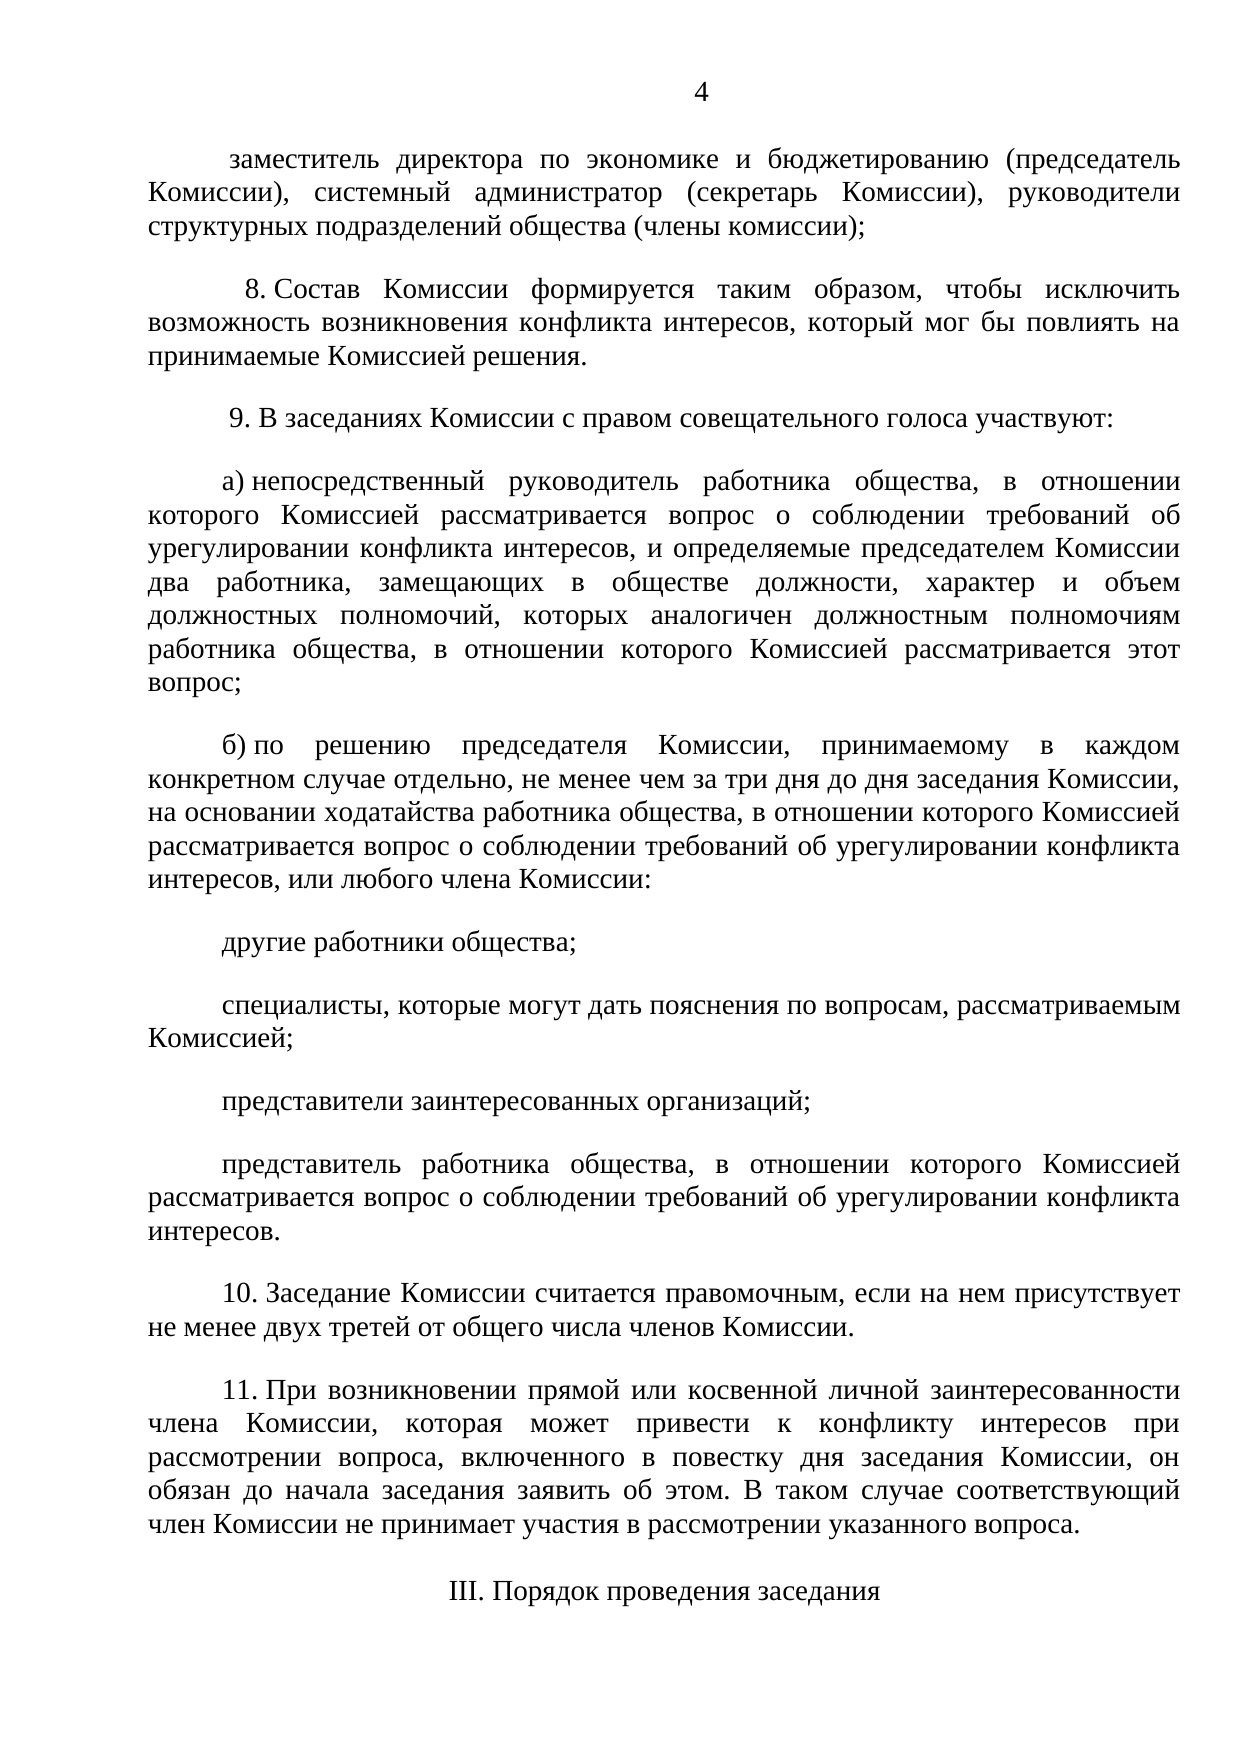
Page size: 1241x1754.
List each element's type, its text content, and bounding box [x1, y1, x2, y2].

text заместитель директора по экономике и бюджетированию (председатель Комиссии), системный администратор (секретарь Комиссии), руководители структурных подразделений общества (члены комиссии); [148, 141, 1181, 242]
text 8. Состав Комиссии формируется таким образом, чтобы исключить возможность возникновения конфликта интересов, который мог бы повлиять на принимаемые Комиссией решения. [148, 271, 1181, 371]
text а) непосредственный руководитель работника общества, в отношении которого Комиссией рассматривается вопрос о соблюдении требований об урегулировании конфликта интересов, и определяемые председателем Комиссии два работника, замещающих в обществе должности, характер и объем должностных полномочий, которых аналогичен должностным полномочиям работника общества, в отношении которого Комиссией рассматривается этот вопрос; [148, 463, 1181, 698]
text б) по решению председателя Комиссии, принимаемому в каждом конкретном случае отдельно, не менее чем за три дня до дня заседания Комиссии, на основании ходатайства работника общества, в отношении которого Комиссией рассматривается вопрос о соблюдении требований об урегулировании конфликта интересов, или любого члена Комиссии: [148, 727, 1181, 895]
text 11. При возникновении прямой или косвенной личной заинтересованности члена Комиссии, которая может привести к конфликту интересов при рассмотрении вопроса, включенного в повестку дня заседания Комиссии, он обязан до начала заседания заявить об этом. В таком случае соответствующий член Комиссии не принимает участия в рассмотрении указанного вопроса. [148, 1372, 1181, 1539]
text представитель работника общества, в отношении которого Комиссией рассматривается вопрос о соблюдении требований об урегулировании конфликта интересов. [148, 1146, 1181, 1246]
text другие работники общества; [148, 924, 1181, 958]
text 10. Заседание Комиссии считается правомочным, если на нем присутствует не менее двух третей от общего числа членов Комиссии. [148, 1276, 1181, 1343]
text специалисты, которые могут дать пояснения по вопросам, рассматриваемым Комиссией; [148, 987, 1181, 1054]
text 9. В заседаниях Комиссии с правом совещательного голоса участвуют: [148, 401, 1181, 434]
text представители заинтересованных организаций; [148, 1083, 1181, 1117]
title III. Порядок проведения заседания [148, 1573, 1181, 1607]
